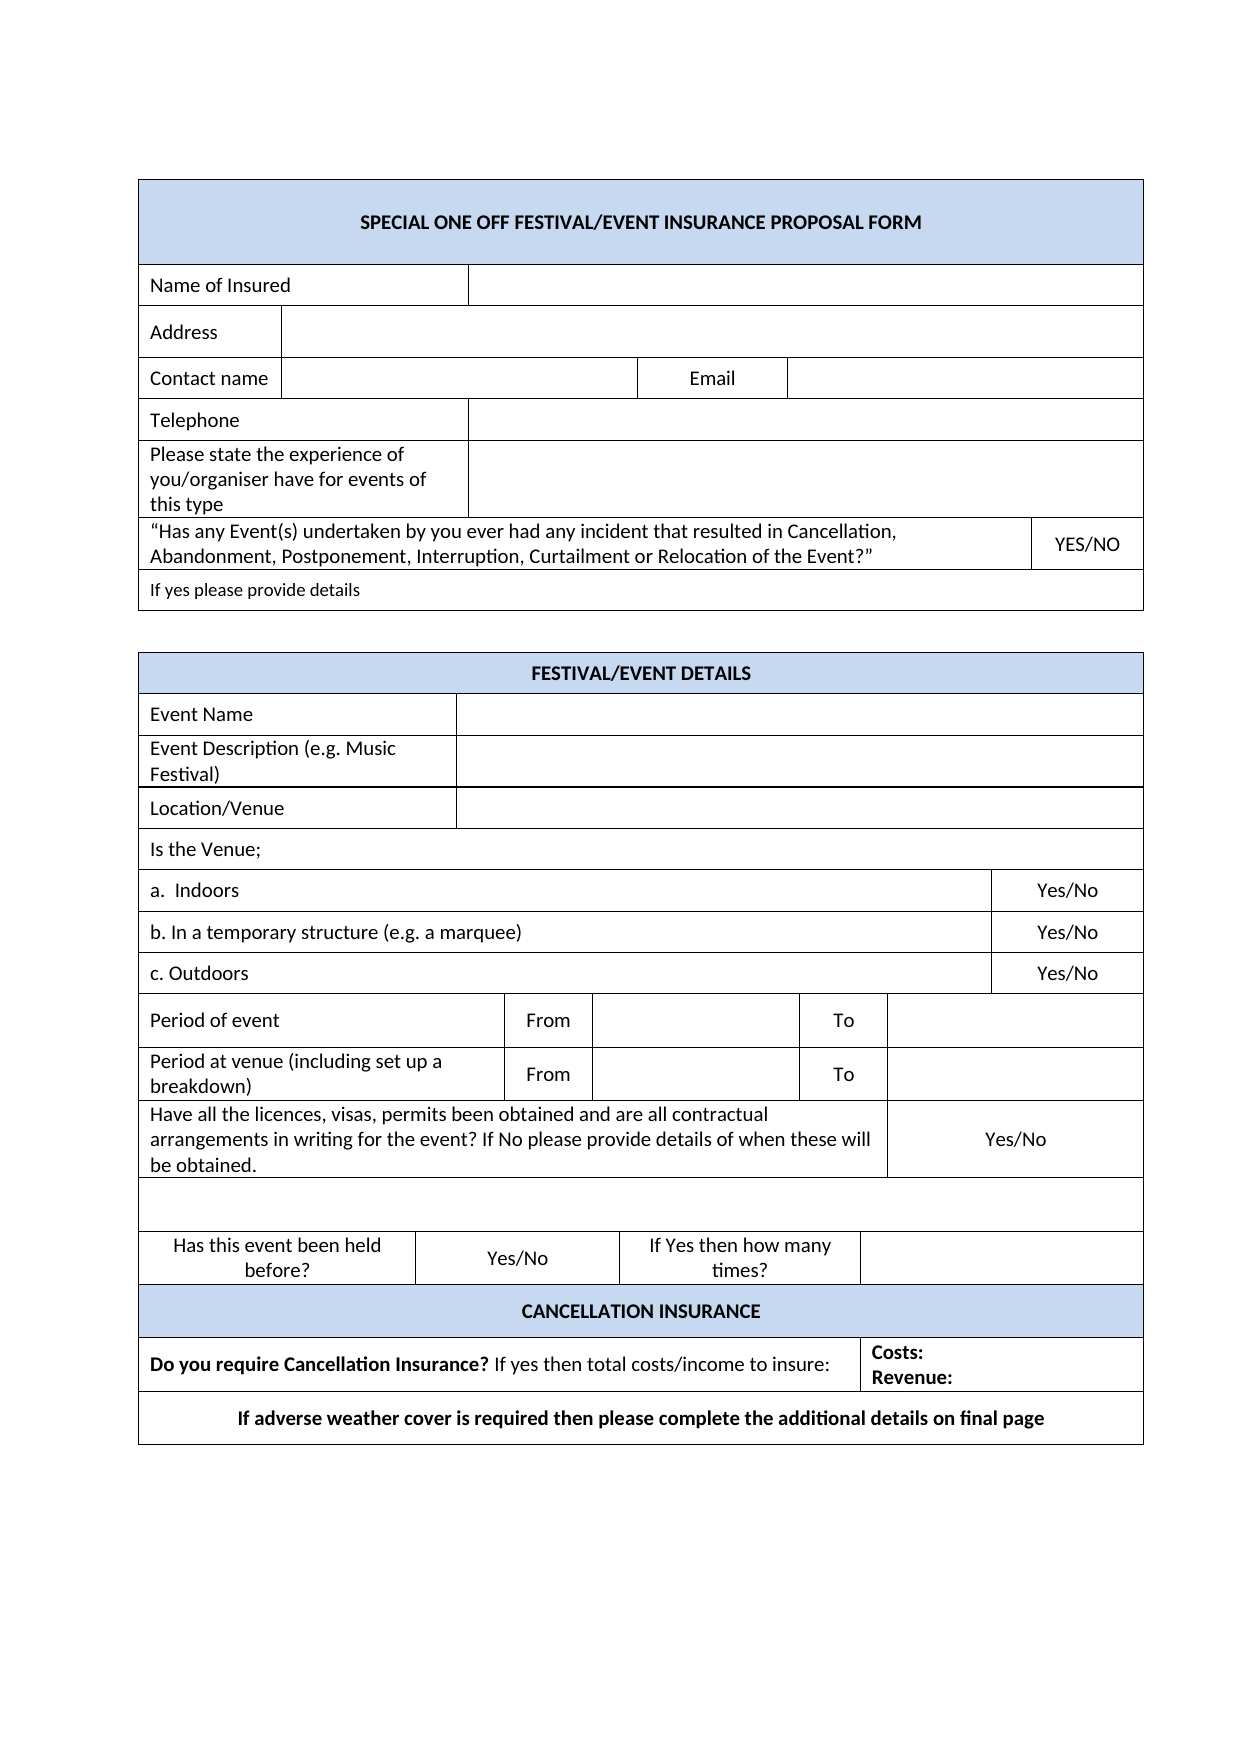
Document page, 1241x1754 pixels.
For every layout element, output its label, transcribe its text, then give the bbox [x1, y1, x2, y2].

table_cell Yes/No [888, 1101, 1143, 1177]
table_cell Contact name [139, 358, 281, 398]
table_header SPECIAL ONE OFF FESTIVAL/EVENT INSURANCE PROPOSAL FORM [139, 180, 1143, 264]
table_cell Event Description (e.g. Music Festival) [139, 736, 456, 786]
table_cell Event Name [139, 694, 456, 734]
table_header FESTIVAL/EVENT DETAILS [139, 653, 1143, 693]
table_cell Do you require Cancellation Insurance? If yes then total costs/income to insure: [139, 1338, 860, 1391]
table_cell If yes please provide details [139, 570, 1143, 610]
table_cell [282, 306, 1143, 357]
table_cell Please state the experience of you/organiser have for events of this type [139, 441, 468, 517]
table_cell [139, 1178, 1143, 1231]
table_cell [888, 994, 1143, 1047]
table_cell “Has any Event(s) undertaken by you ever had any incident that resulted in Cancellation, Abandonment, Postponement, Interruption, Curtailment or Relocation of the Event?” [139, 518, 1031, 569]
table_cell [457, 736, 1143, 786]
table_cell From [505, 994, 592, 1047]
table_cell [593, 1048, 799, 1100]
table_cell Location/Venue [139, 788, 456, 828]
table_cell To [800, 1048, 887, 1100]
table_cell Have all the licences, visas, permits been obtained and are all contractual arrangements in writing for the event? If No please provide details of when these will be obtained. [139, 1101, 887, 1177]
table_cell CANCELLATION INSURANCE [139, 1285, 1143, 1337]
table_cell To [800, 994, 887, 1047]
table_cell YES/NO [1032, 518, 1143, 569]
table_cell Address [139, 306, 281, 357]
table_cell [469, 265, 1143, 305]
table_cell Yes/No [992, 953, 1143, 993]
table_cell [469, 441, 1143, 517]
table_cell [457, 694, 1143, 734]
table_cell Yes/No [992, 912, 1143, 952]
table_cell [282, 358, 637, 398]
table_cell If Yes then how many times? [620, 1232, 860, 1284]
table_cell Period at venue (including set up a breakdown) [139, 1048, 504, 1100]
table_cell [888, 1048, 1143, 1100]
table_cell [457, 788, 1143, 828]
table_cell From [505, 1048, 592, 1100]
table_cell [593, 994, 799, 1047]
table_cell Period of event [139, 994, 504, 1047]
table_cell [469, 399, 1143, 440]
table_cell Name of Insured [139, 265, 468, 305]
table_cell c. Outdoors [139, 953, 991, 993]
table_cell Costs: Revenue: [861, 1338, 1143, 1391]
table_cell b. In a temporary structure (e.g. a marquee) [139, 912, 991, 952]
table_cell Is the Venue; [139, 829, 1143, 869]
table_cell [788, 358, 1143, 398]
table_cell a. Indoors [139, 870, 991, 911]
table_cell Yes/No [992, 870, 1143, 911]
table_cell Has this event been held before? [139, 1232, 415, 1284]
table_cell If adverse weather cover is required then please complete the additional details on final page [139, 1392, 1143, 1444]
table_cell Email [638, 358, 787, 398]
table_cell [861, 1232, 1143, 1284]
table_cell Telephone [139, 399, 468, 440]
table_cell Yes/No [416, 1232, 619, 1284]
